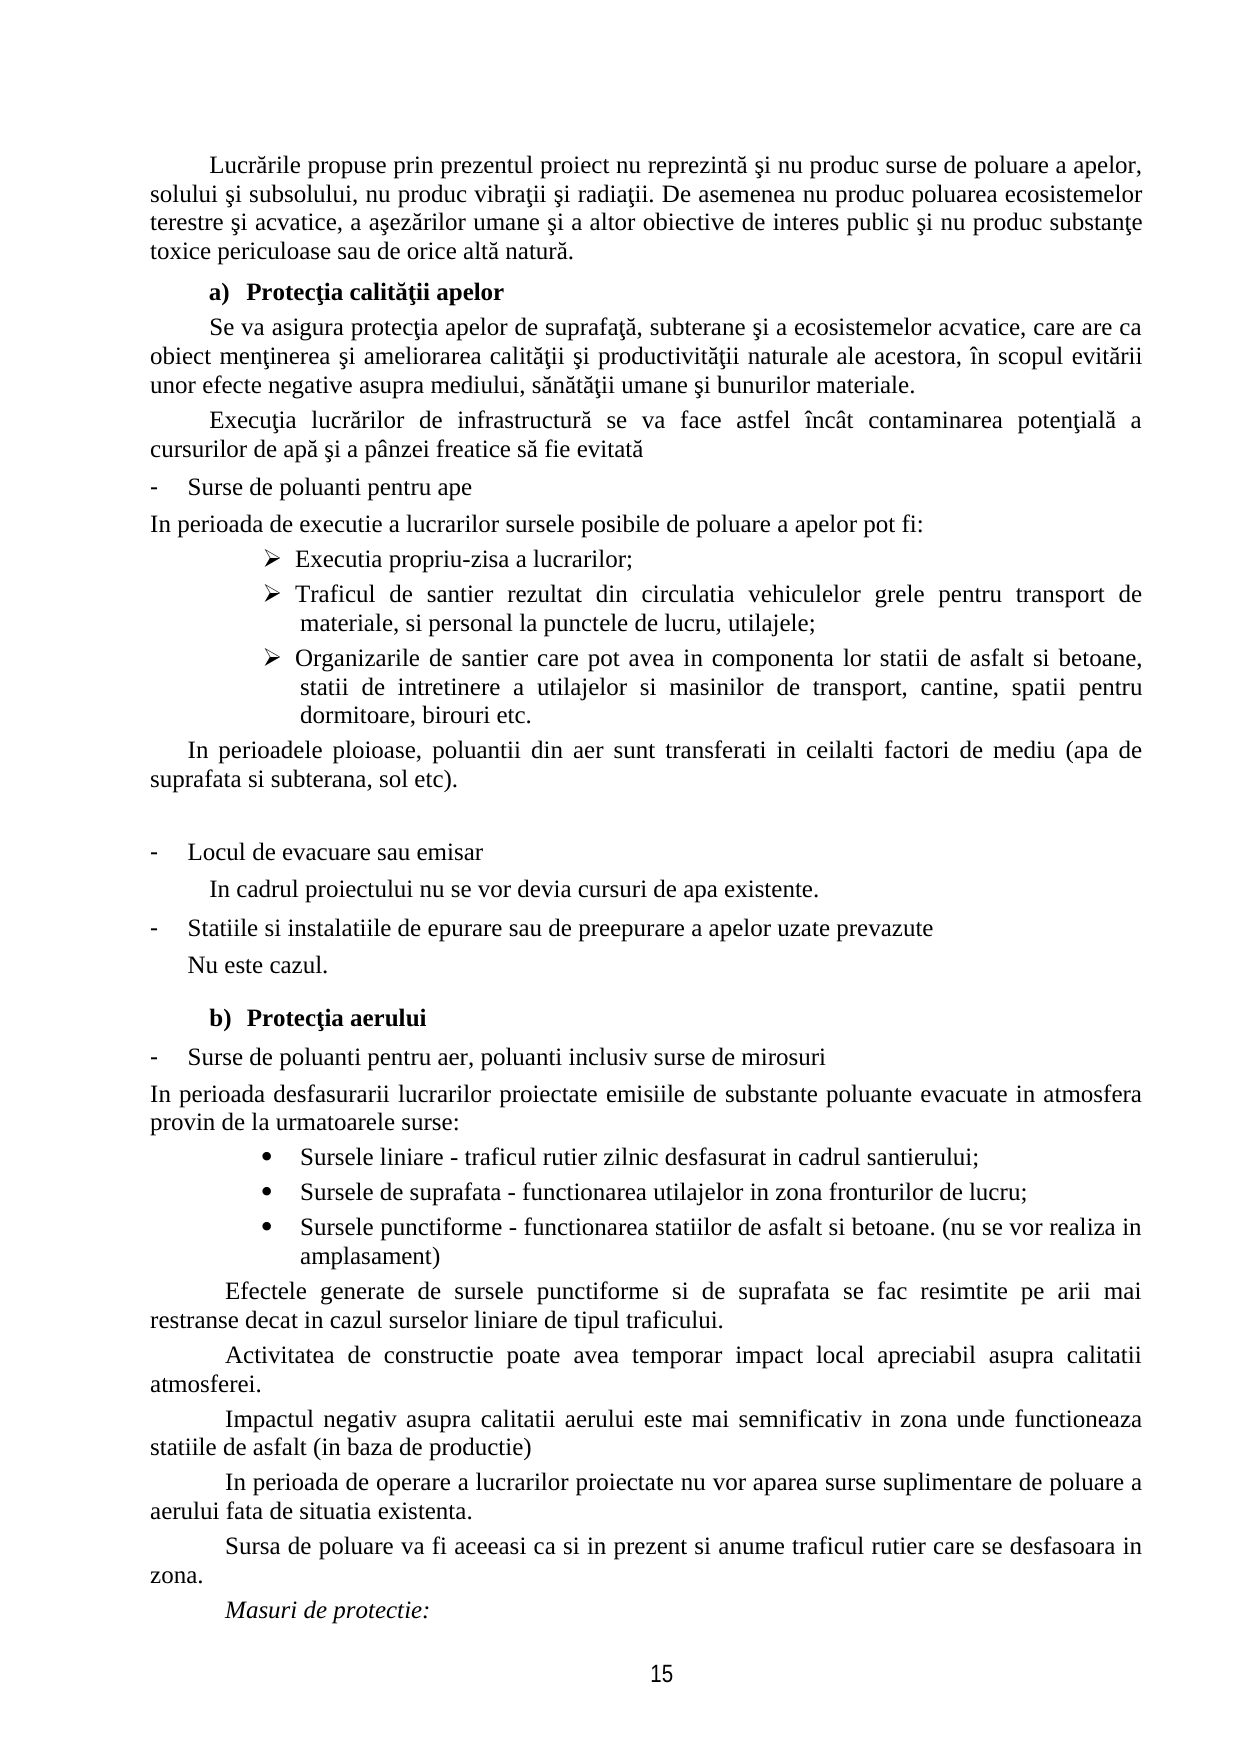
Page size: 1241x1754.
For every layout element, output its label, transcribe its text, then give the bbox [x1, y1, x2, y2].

text Masuri de protectie: [150, 1595, 1143, 1624]
text In perioada desfasurarii lucrarilor proiectate emisiile de substante poluante evacuate in atmosfera provin de la urmatoarele surse: [150, 1079, 1143, 1136]
list Locul de evacuare sau emisar [150, 834, 1143, 868]
text Se va asigura protecţia apelor de suprafaţă, subterane şi a ecosistemelor acvatice, care are ca obiect menţinerea şi ameliorarea calităţii şi productivităţii naturale ale acestora, în scopul evitării unor efecte negative asupra mediului, sănătăţii umane şi bunurilor materiale. [150, 312, 1143, 399]
list Traficul de santier rezultat din circulatia vehiculelor grele pentru transport de materiale, si personal la punctele de lucru, utilajele; [262, 579, 1143, 637]
text Sursa de poluare va fi aceeasi ca si in prezent si anume traficul rutier care se desfasoara in zona. [150, 1531, 1143, 1589]
list Surse de poluanti pentru aer, poluanti inclusiv surse de mirosuri [150, 1038, 1143, 1072]
text Nu este cazul. [150, 950, 1143, 978]
text In perioada de executie a lucrarilor sursele posibile de poluare a apelor pot fi: [150, 509, 1143, 538]
text Lucrările propuse prin prezentul proiect nu reprezintă şi nu produc surse de poluare a apelor, solului şi subsolului, nu produc vibraţii şi radiaţii. De asemenea nu produc poluarea ecosistemelor terestre şi acvatice, a aşezărilor umane şi a altor obiective de interes public şi nu produc substanţe toxice periculoase sau de orice altă natură. [150, 150, 1143, 265]
list Statiile si instalatiile de epurare sau de preepurare a apelor uzate prevazute [150, 909, 1143, 943]
text In cadrul proiectului nu se vor devia cursuri de apa existente. [150, 874, 1143, 903]
text In perioada de operare a lucrarilor proiectate nu vor aparea surse suplimentare de poluare a aerului fata de situatia existenta. [150, 1467, 1143, 1525]
subtitle Protecţia calităţii apelor [208, 277, 1143, 306]
text Impactul negativ asupra calitatii aerului este mai semnificativ in zona unde functioneaza statiile de asfalt (in baza de productie) [150, 1404, 1143, 1461]
subtitle Protecţia aerului [209, 1003, 1143, 1032]
list Surse de poluanti pentru ape [150, 469, 1143, 503]
list Organizarile de santier care pot avea in componenta lor statii de asfalt si betoane, statii de intretinere a utilajelor si masinilor de transport, cantine, spatii pentru dormitoare, birouri etc. [262, 643, 1143, 729]
text Activitatea de constructie poate avea temporar impact local apreciabil asupra calitatii atmosferei. [150, 1340, 1143, 1397]
list Sursele punctiforme - functionarea statiilor de asfalt si betoane. (nu se vor realiza in amplasament) [262, 1212, 1143, 1270]
list Executia propriu-zisa a lucrarilor; [262, 544, 1143, 573]
text In perioadele ploioase, poluantii din aer sunt transferati in ceilalti factori de mediu (apa de suprafata si subterana, sol etc). [150, 735, 1143, 793]
text Execuţia lucrărilor de infrastructură se va face astfel încât contaminarea potenţială a cursurilor de apă şi a pânzei freatice să fie evitată [150, 405, 1143, 462]
list Sursele de suprafata - functionarea utilajelor in zona fronturilor de lucru; [262, 1177, 1143, 1206]
list Sursele liniare - traficul rutier zilnic desfasurat in cadrul santierului; [262, 1142, 1143, 1171]
text Efectele generate de sursele punctiforme si de suprafata se fac resimtite pe arii mai restranse decat in cazul surselor liniare de tipul traficului. [150, 1276, 1143, 1334]
